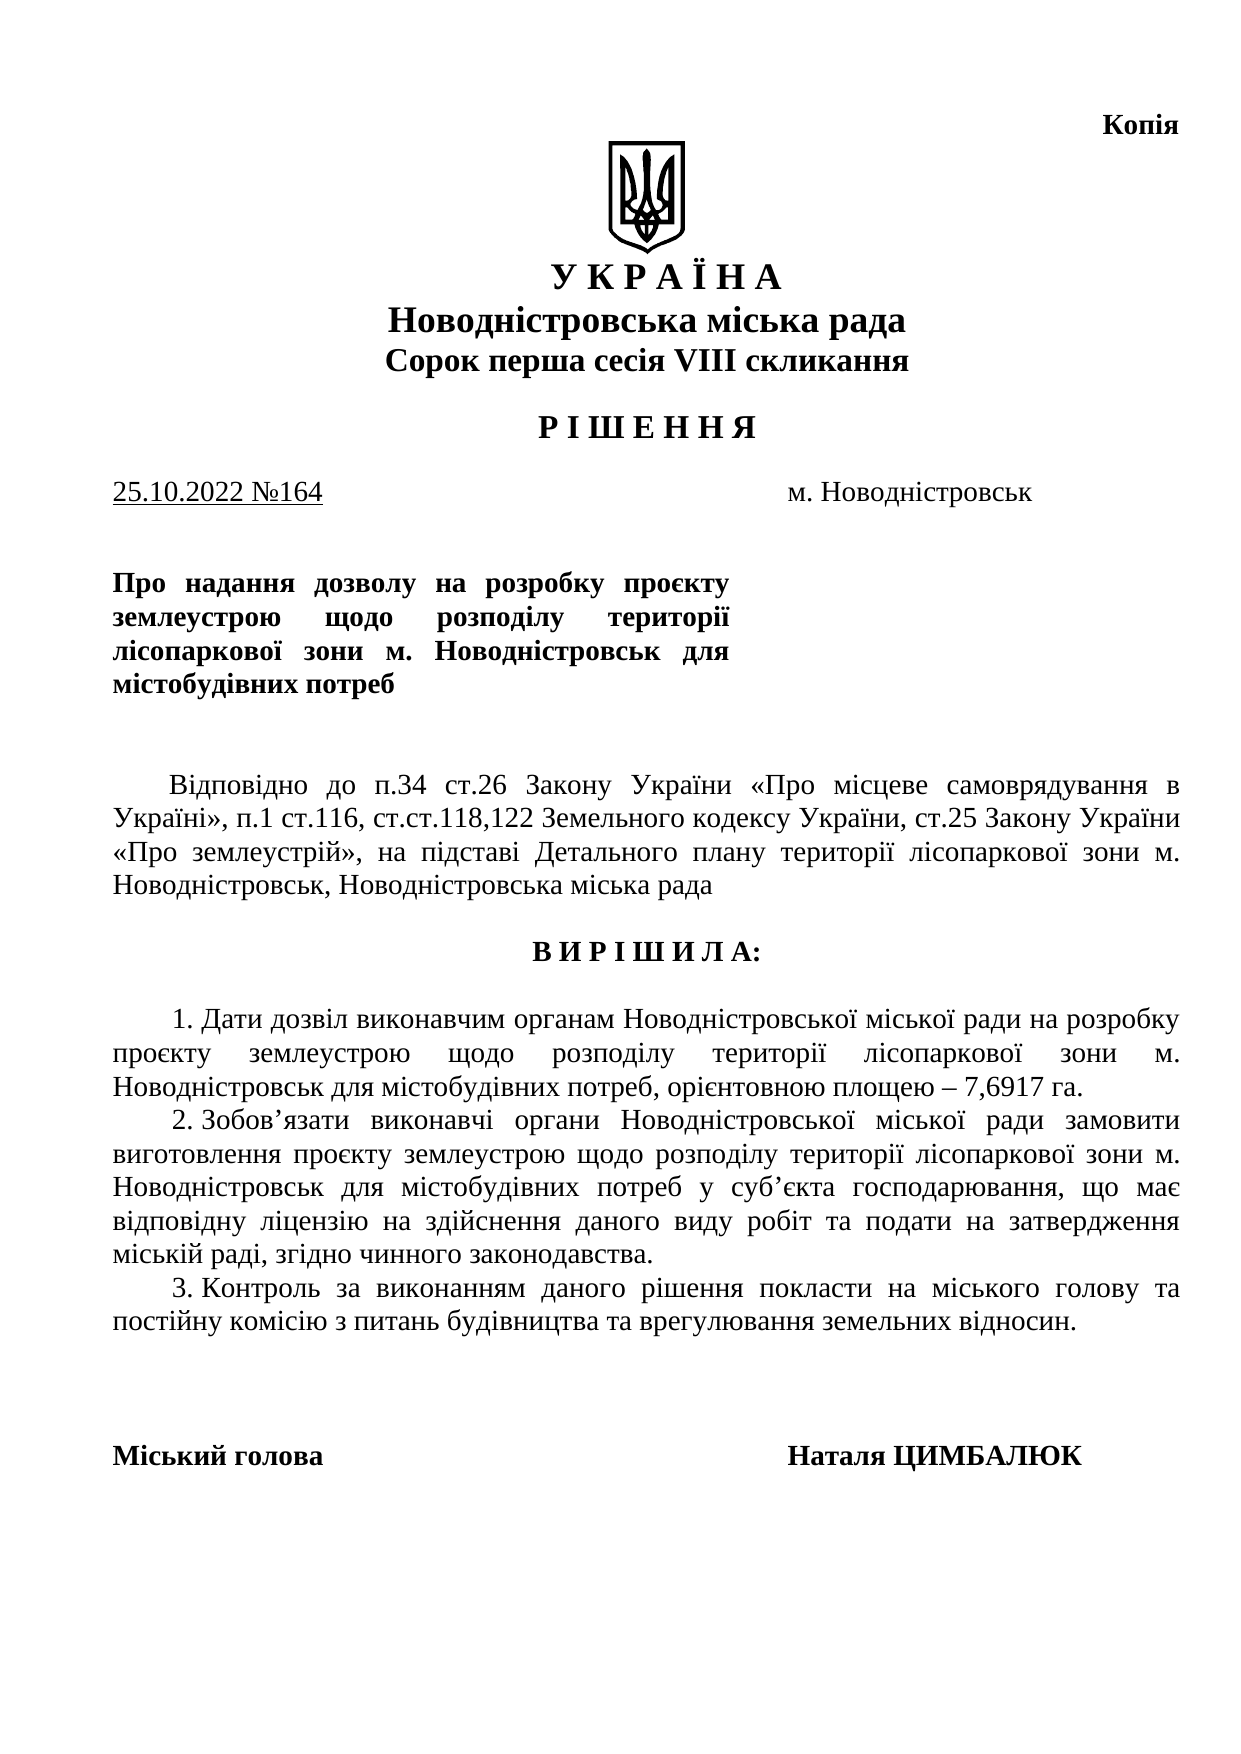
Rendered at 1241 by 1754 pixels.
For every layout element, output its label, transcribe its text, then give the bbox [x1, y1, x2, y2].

list Контроль за виконанням даного рішення покласти на міського голову та постійну комісію з питань будівництва та врегулювання земельних відносин. [112, 1270, 1181, 1337]
list Дати дозвіл виконавчим органам Новодністровської міської ради на розробку проєкту землеустрою щодо розподілу території лісопаркової зони м. Новодністровськ для містобудівних потреб, орієнтовною площею – . [112, 1002, 1181, 1102]
text Відповідно до п.34 ст.26 Закону України «Про місцеве самоврядування в Україні», п.1 ст.116, ст.ст.118,122 Земельного кодексу України, ст.25 Закону України «Про землеустрій», на підставі Детального плану території лісопаркової зони м. Новодністровськ, Новодністровська міська рада [112, 767, 1181, 901]
subtitle 25.10.2022 №164 м. Новодністровськ [112, 474, 1196, 508]
subtitle Сорок перша сесія VІІI скликання [112, 340, 1181, 379]
text У К Р А Ї Н А [112, 254, 1219, 297]
text В И Р І Ш И Л А: [112, 934, 1181, 968]
text Про надання дозволу на розробку проєкту землеустрою щодо розподілу території лісопаркової зони м. Новодністровськ для містобудівних потреб [112, 566, 730, 700]
list Зобов’язати виконавчі органи Новодністровської міської ради замовити виготовлення проєкту землеустрою щодо розподілу території лісопаркової зони м. Новодністровськ для містобудівних потреб у суб’єкта господарювання, що має відповідну ліцензію на здійснення даного виду робіт та подати на затвердження міській раді, згідно чинного законодавства. [112, 1102, 1181, 1270]
subtitle Р І Ш Е Н Н Я [112, 407, 1181, 446]
text Копія [112, 107, 1181, 141]
text Новодністровська міська рада [112, 297, 1181, 340]
text Міський голова Наталя ЦИМБАЛЮК [112, 1438, 1181, 1471]
